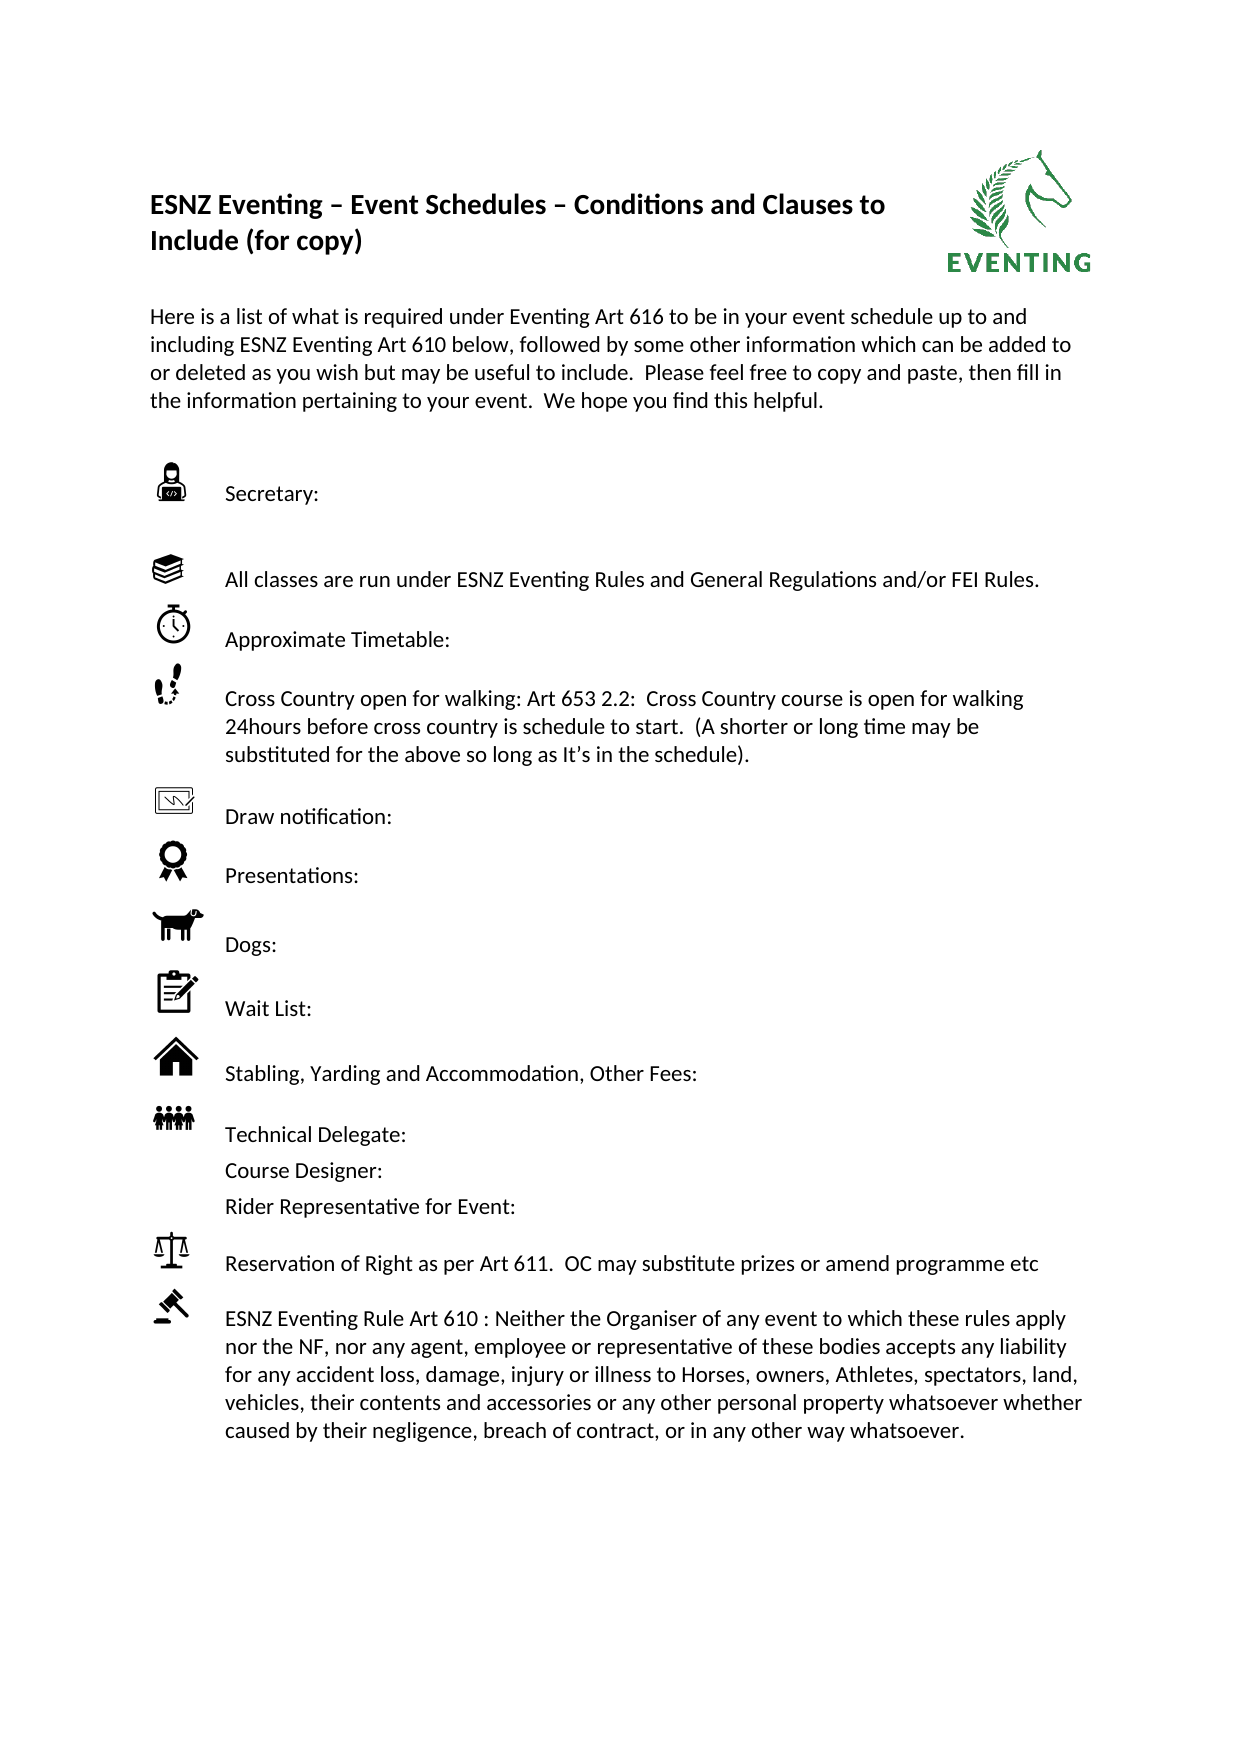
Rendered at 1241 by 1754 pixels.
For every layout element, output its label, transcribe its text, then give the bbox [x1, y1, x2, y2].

text ESNZ Eventing Rule Art 610 : Neither the Organiser of any event to which these rules apply nor the NF, nor any agent, employee or representative of these bodies accepts any liability for any accident loss, damage, injury or illness to Horses, owners, Athletes, spectators, land, vehicles, their contents and accessories or any other personal property whatsoever whether caused by their negligence, breach of contract, or in any other way whatsoever. [150, 1285, 1090, 1444]
text Reservation of Right as per Art 611. OC may substitute prizes or amend programme etc [150, 1229, 1090, 1277]
text Secretary: [150, 459, 1090, 507]
text Draw notification: [150, 777, 1090, 830]
text ESNZ Eventing – Event Schedules – Conditions and Clauses to Include (for copy) [150, 186, 948, 258]
text Approximate Timetable: [150, 601, 1090, 653]
text Wait List: [150, 966, 1090, 1022]
picture [150, 1095, 197, 1142]
picture [150, 966, 200, 1017]
text Here is a list of what is required under Eventing Art 616 to be in your event schedule up to and including ESNZ Eventing Art 610 below, followed by some other information which can be added to or deleted as you wish but may be useful to include. Please feel free to copy and paste, then fill in the information pertaining to your event. We hope you find this helpful. [150, 302, 1090, 414]
text Presentations: [150, 838, 1090, 889]
picture [150, 459, 193, 502]
text Technical Delegate: [150, 1096, 1090, 1148]
text Cross Country open for walking: Art 653 2.2: Cross Country course is open for walking 24hours before cross country is schedule to start. (A shorter or long time may be substituted for the above so long as It’s in the schedule). [150, 661, 1090, 768]
picture [150, 1030, 202, 1082]
picture [150, 661, 186, 707]
text Course Designer: [150, 1156, 1090, 1184]
text Rider Representative for Event: [150, 1192, 1090, 1220]
picture [150, 776, 198, 825]
picture [150, 897, 206, 953]
picture [150, 601, 197, 648]
text Stabling, Yarding and Accommodation, Other Fees: [150, 1030, 1090, 1087]
text All classes are run under ESNZ Eventing Rules and General Regulations and/or FEI Rules. [150, 552, 1090, 593]
picture [948, 150, 1091, 272]
text Dogs: [150, 897, 1090, 958]
picture [150, 838, 195, 884]
picture [150, 1228, 193, 1272]
picture [150, 1285, 192, 1327]
picture [150, 552, 185, 587]
